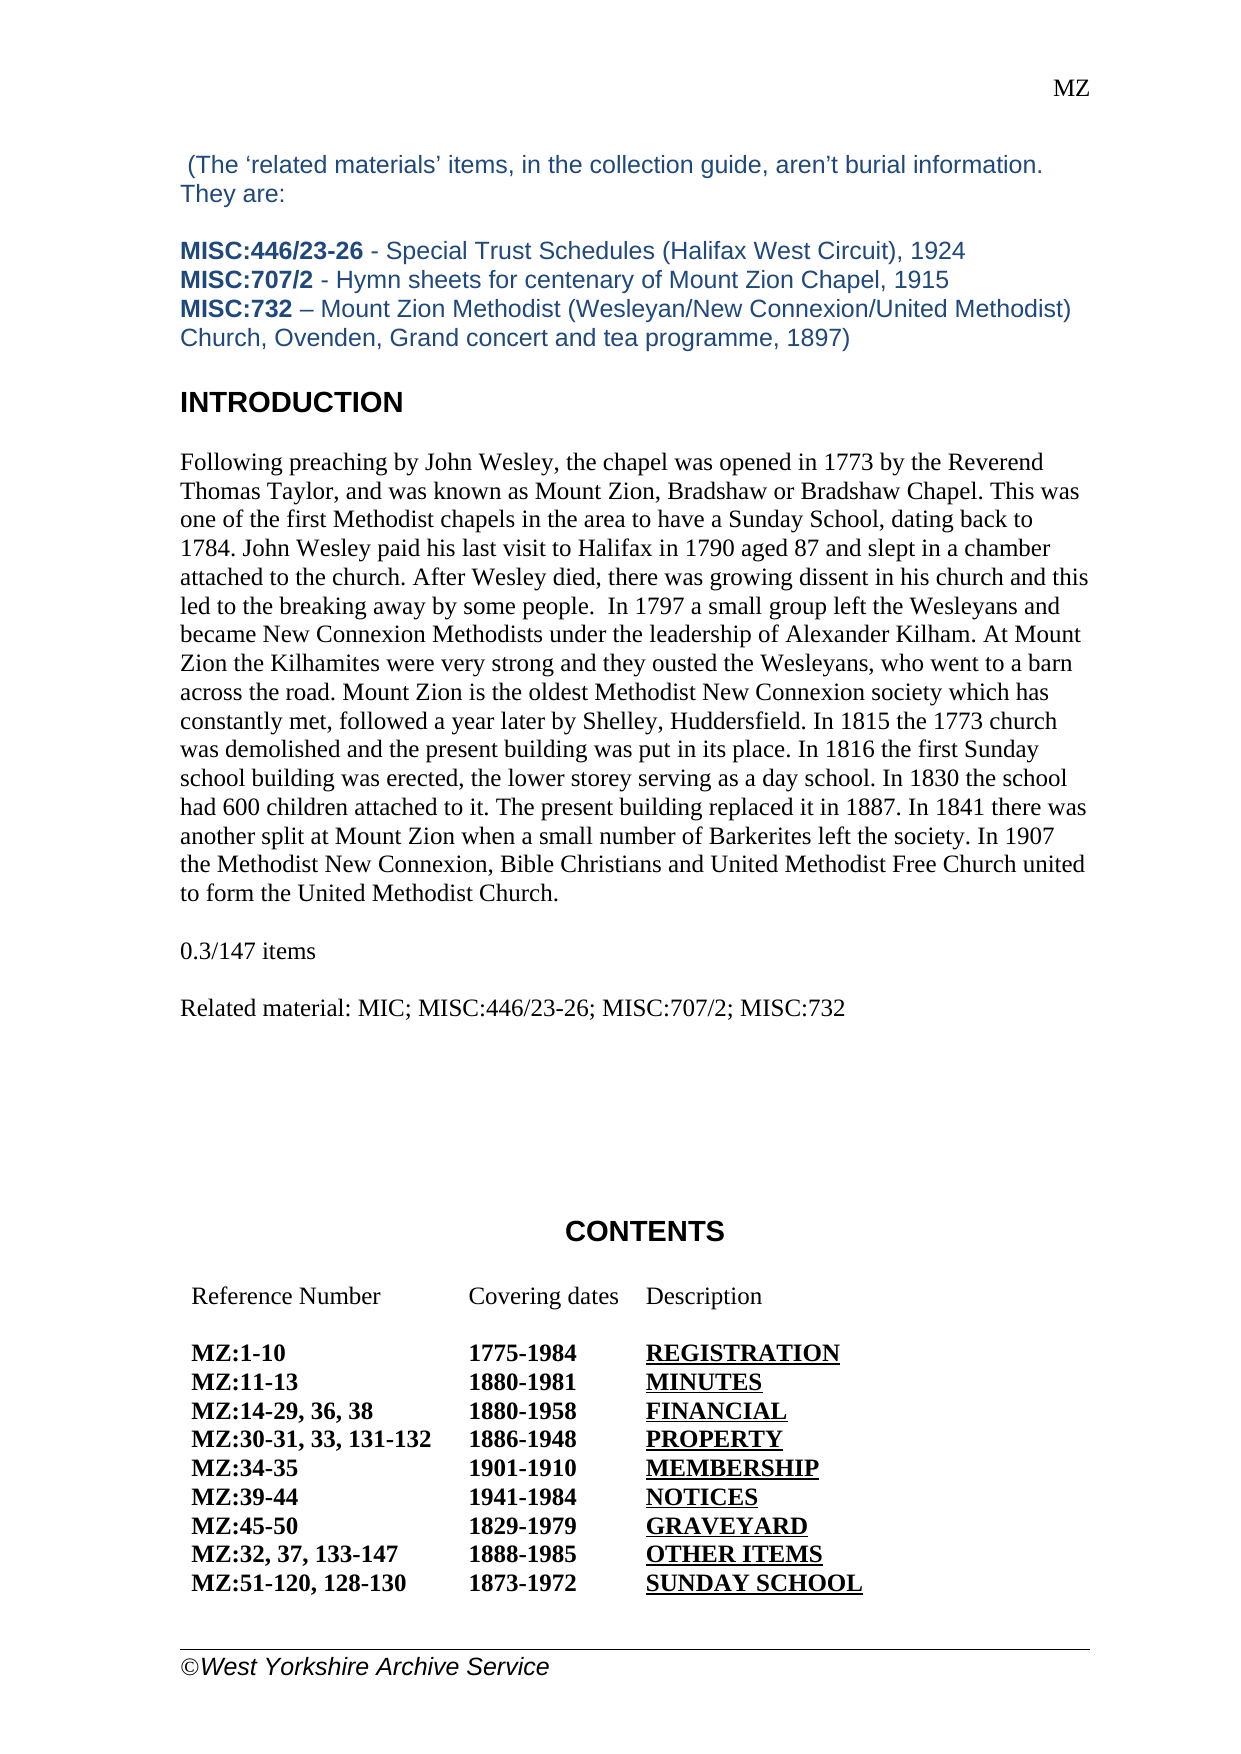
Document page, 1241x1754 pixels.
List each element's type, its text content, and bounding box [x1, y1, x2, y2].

subtitle INTRODUCTION [180, 385, 1090, 418]
table_cell Covering dates [457, 1281, 634, 1338]
table_cell 1880-1981 [457, 1367, 634, 1396]
text (The ‘related materials’ items, in the collection guide, aren’t burial information. They are: [180, 150, 1090, 207]
table_cell PROPERTY [634, 1425, 1110, 1453]
table_cell 1886-1948 [457, 1425, 634, 1453]
table_cell MZ:34-35 [180, 1453, 457, 1482]
table_header CONTENTS [180, 1214, 1110, 1281]
table_cell 1880-1958 [457, 1396, 634, 1424]
table_cell MZ:39-44 [180, 1482, 457, 1511]
table_cell MZ:14-29, 36, 38 [180, 1396, 457, 1424]
text MISC:446/23-26 - Special Trust Schedules (Halifax West Circuit), 1924 [180, 236, 1090, 265]
table_cell MEMBERSHIP [634, 1453, 1110, 1482]
table_cell 1888-1985 [457, 1540, 634, 1568]
table_cell 1775-1984 [457, 1338, 634, 1367]
table_cell 1829-1979 [457, 1511, 634, 1539]
table_cell FINANCIAL [634, 1396, 1110, 1424]
table_cell MZ:32, 37, 133-147 [180, 1540, 457, 1568]
table_cell GRAVEYARD [634, 1511, 1110, 1539]
table_cell MINUTES [634, 1367, 1110, 1396]
table_cell 1873-1972 [457, 1568, 634, 1597]
table_cell MZ:11-13 [180, 1367, 457, 1396]
table_cell MZ:1-10 [180, 1338, 457, 1367]
text 0.3/147 items [180, 936, 1090, 964]
table_cell 1901-1910 [457, 1453, 634, 1482]
table_cell Reference Number [180, 1281, 457, 1338]
table_cell NOTICES [634, 1482, 1110, 1511]
text Following preaching by John Wesley, the chapel was opened in 1773 by the Reverend Thomas Taylor, and was known as Mount Zion, Bradshaw or Bradshaw Chapel. This was one of the first Methodist chapels in the area to have a Sunday School, dating back to 1784. John Wesley paid his last visit to Halifax in 1790 aged 87 and slept in a chamber attached to the church. After Wesley died, there was growing dissent in his church and this led to the breaking away by some people. In 1797 a small group left the Wesleyans and became New Connexion Methodists under the leadership of Alexander Kilham. At Mount Zion the Kilhamites were very strong and they ousted the Wesleyans, who went to a barn across the road. Mount Zion is the oldest Methodist New Connexion society which has constantly met, followed a year later by Shelley, Huddersfield. In 1815 the 1773 church was demolished and the present building was put in its place. In 1816 the first Sunday school building was erected, the lower storey serving as a day school. In 1830 the school had 600 children attached to it. The present building replaced it in 1887. In 1841 there was another split at Mount Zion when a small number of Barkerites left the society. In 1907 the Methodist New Connexion, Bible Christians and United Methodist Free Church united to form the United Methodist Church. [180, 447, 1090, 907]
text MISC:707/2 - Hymn sheets for centenary of Mount Zion Chapel, 1915 [180, 265, 1090, 294]
table_cell MZ:45-50 [180, 1511, 457, 1539]
text MISC:732 – Mount Zion Methodist (Wesleyan/New Connexion/United Methodist) Church, Ovenden, Grand concert and tea programme, 1897) [180, 294, 1090, 351]
table_cell MZ:51-120, 128-130 [180, 1568, 457, 1597]
table_cell REGISTRATION [634, 1338, 1110, 1367]
table_cell OTHER ITEMS [634, 1540, 1110, 1568]
table_cell Description [634, 1281, 1110, 1338]
text Related material: MIC; MISC:446/23-26; MISC:707/2; MISC:732 [180, 993, 1090, 1022]
table_cell SUNDAY SCHOOL [634, 1568, 1110, 1597]
table_cell MZ:30-31, 33, 131-132 [180, 1425, 457, 1453]
table_cell 1941-1984 [457, 1482, 634, 1511]
